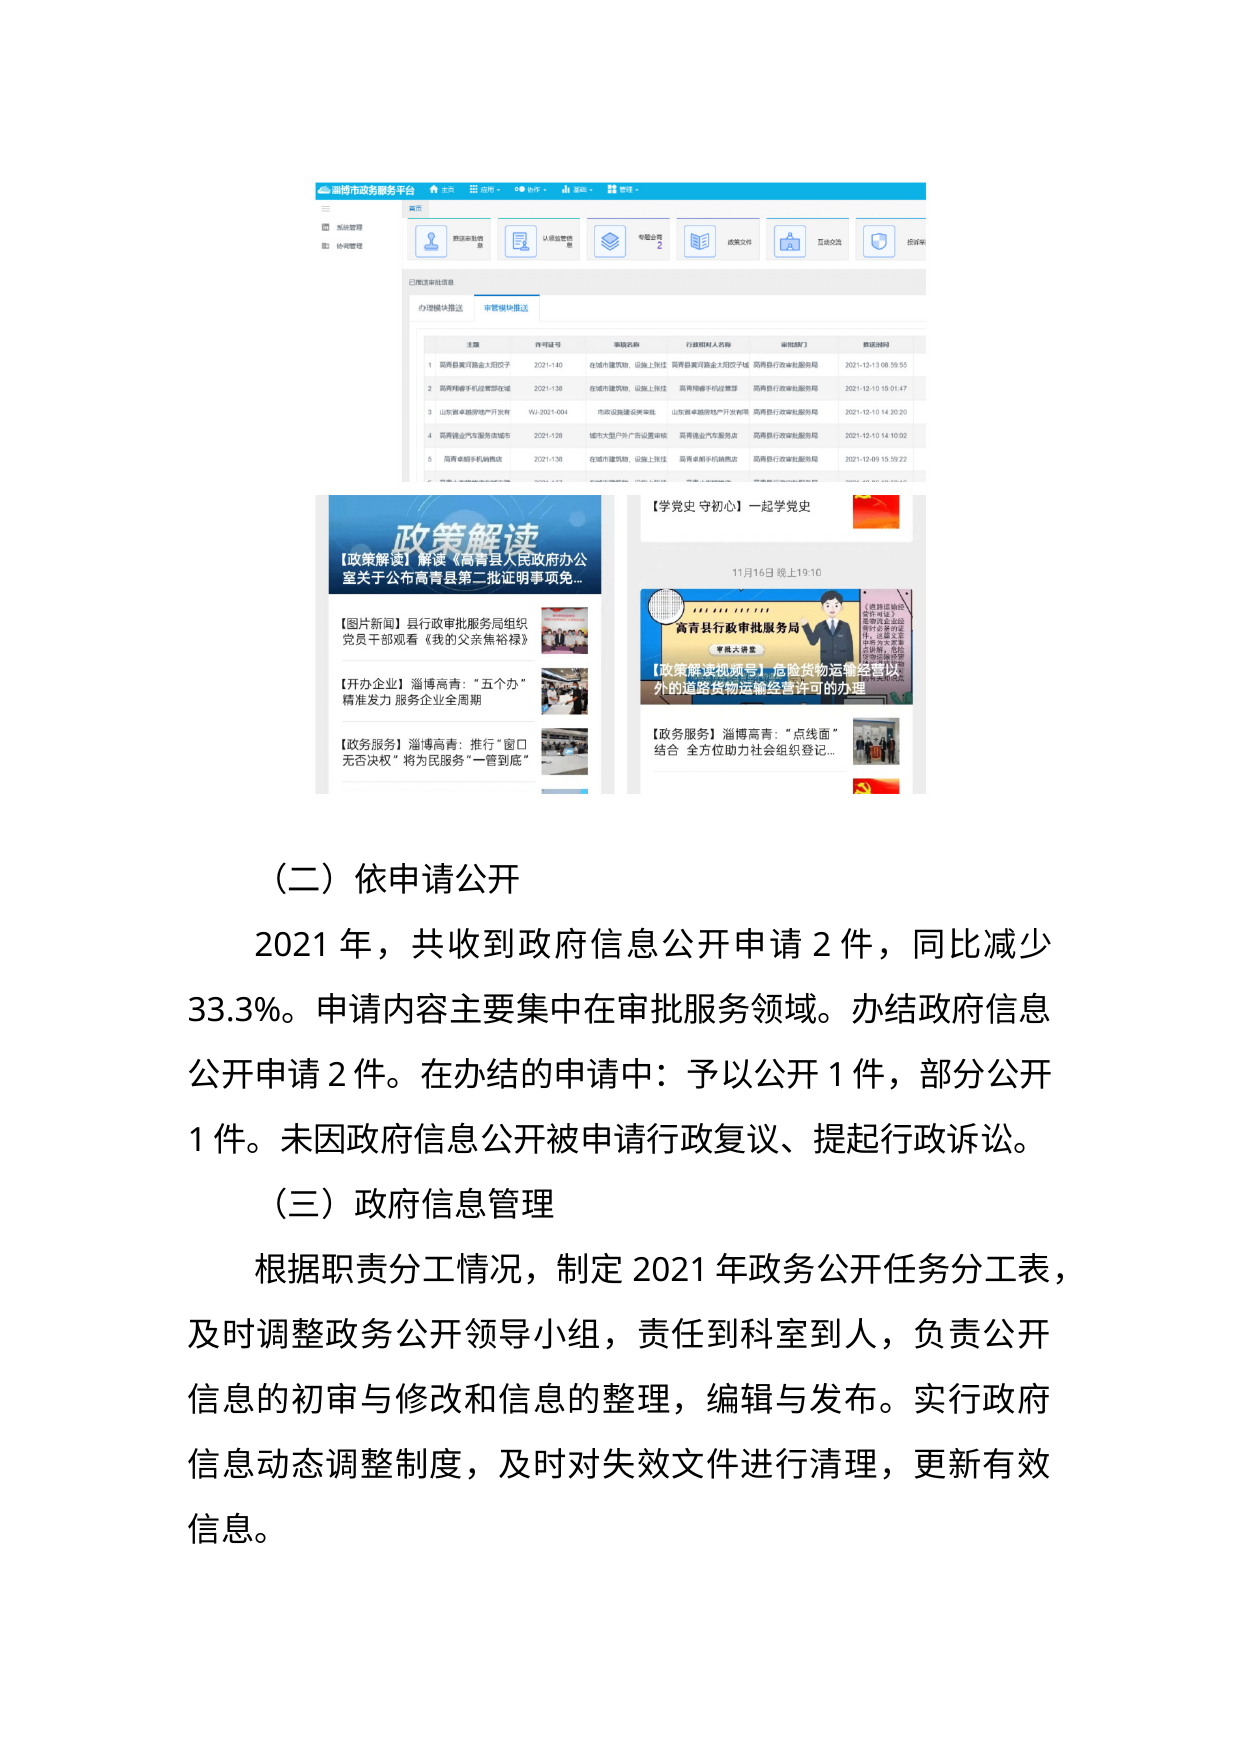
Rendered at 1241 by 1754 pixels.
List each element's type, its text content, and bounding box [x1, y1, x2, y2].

text 根据职责分工情况，制定2021年政务公开任务分工表，及时调整政务公开领导小组，责任到科室到人，负责公开信息的初审与修改和信息的整理，编辑与发布。实行政府信息动态调整制度，及时对失效文件进行清理，更新有效信息。 [187, 1234, 1053, 1559]
picture [294, 162, 947, 815]
text 2021年，共收到政府信息公开申请2件，同比减少33.3%。申请内容主要集中在审批服务领域。办结政府信息公开申请2件。在办结的申请中：予以公开1件，部分公开1件。未因政府信息公开被申请行政复议、提起行政诉讼。 [187, 909, 1053, 1169]
text （三）政府信息管理 [187, 1169, 1053, 1234]
text （二）依申请公开 [187, 844, 1053, 909]
